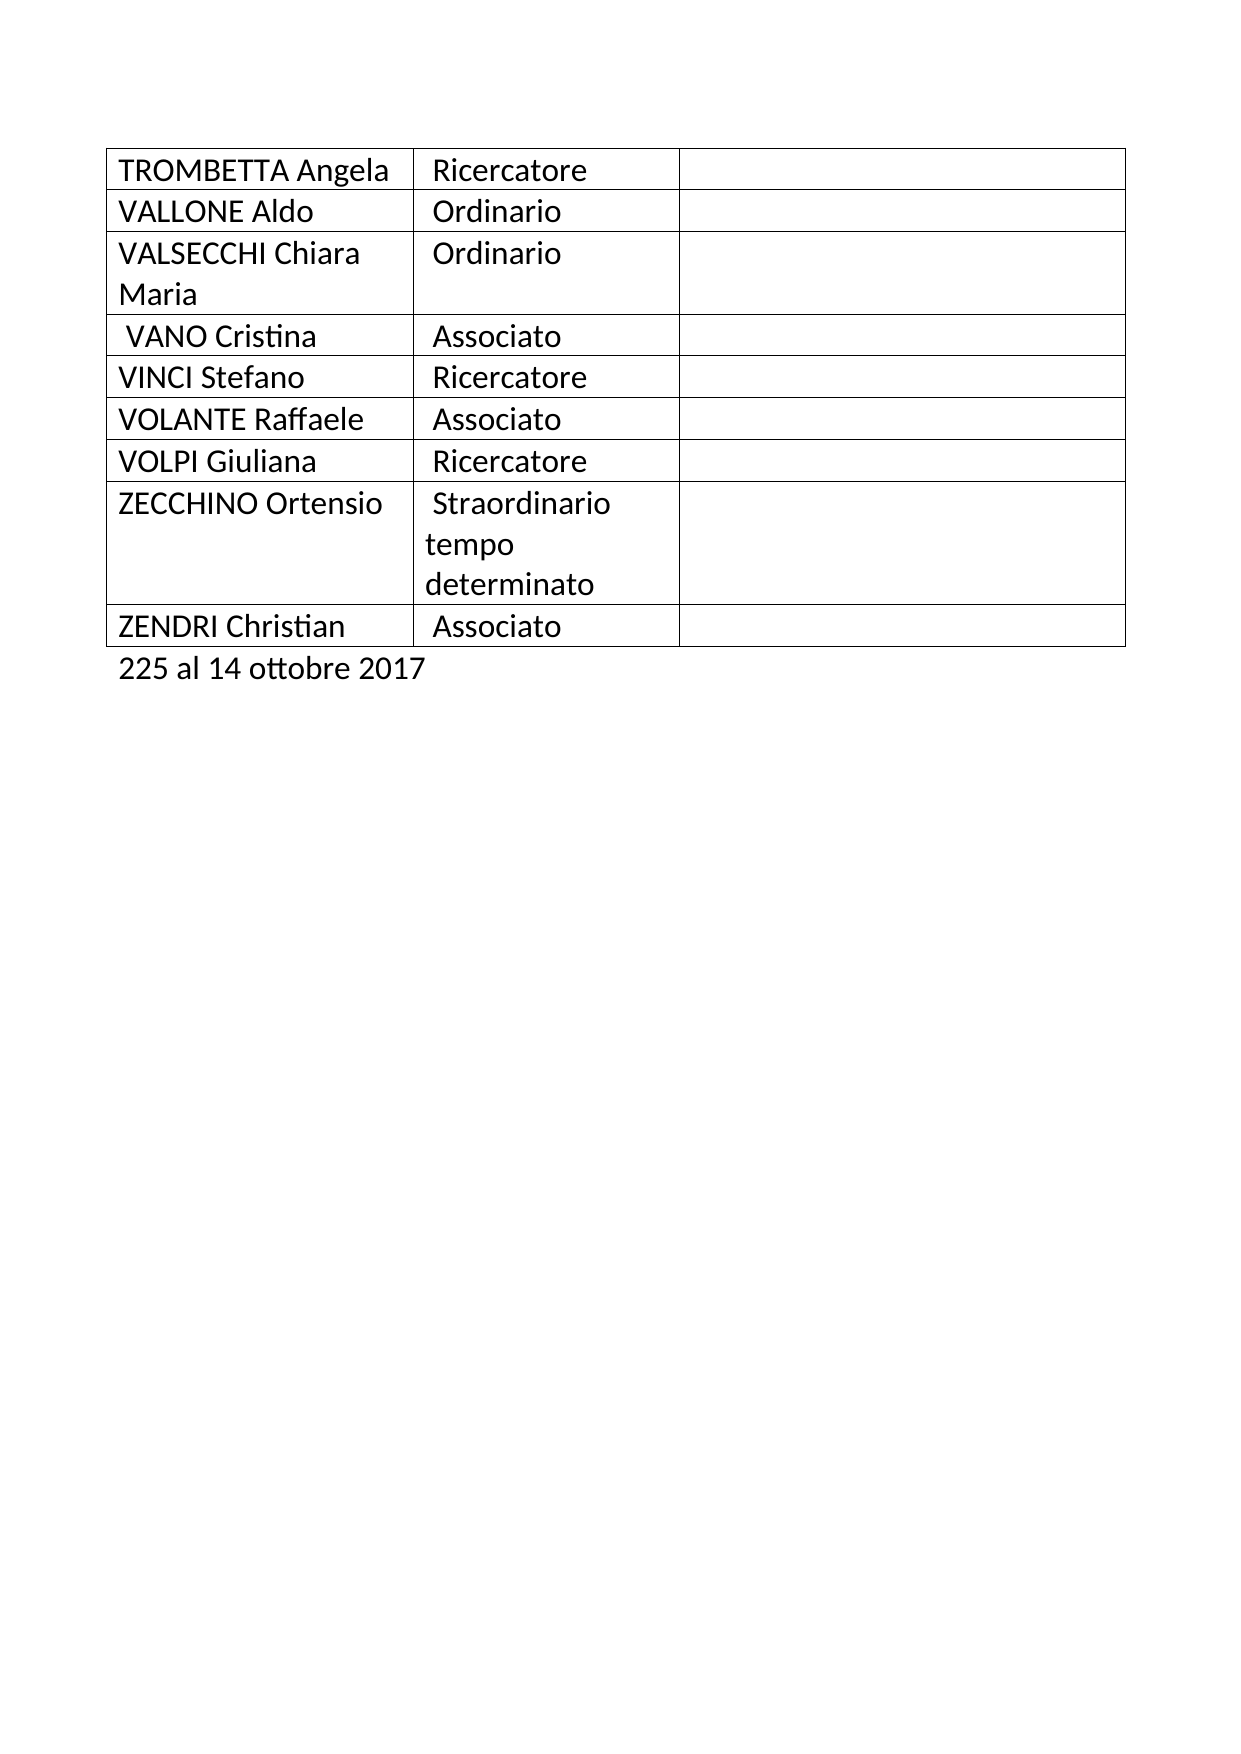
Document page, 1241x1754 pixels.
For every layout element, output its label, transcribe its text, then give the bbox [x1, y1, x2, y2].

table_cell VOLANTE Raffaele [107, 398, 413, 439]
table_cell [680, 482, 1125, 604]
table_cell Associato [414, 398, 679, 439]
table_cell Ricercatore [414, 149, 679, 189]
table_cell [680, 315, 1125, 355]
table_cell VANO Cristina [107, 315, 413, 355]
table_cell Associato [414, 315, 679, 355]
table_cell Ricercatore [414, 440, 679, 481]
table_cell VINCI Stefano [107, 356, 413, 397]
table_cell VALLONE Aldo [107, 190, 413, 231]
table_cell [680, 232, 1125, 314]
text 225 al 14 ottobre 2017 [118, 647, 1122, 687]
table_cell Ordinario [414, 190, 679, 231]
table_cell [680, 356, 1125, 397]
table_cell Straordinario tempo determinato [414, 482, 679, 604]
table_cell [680, 190, 1125, 231]
table_cell [680, 605, 1125, 646]
table_cell [680, 398, 1125, 439]
table_cell Associato [414, 605, 679, 646]
table_cell ZECCHINO Ortensio [107, 482, 413, 604]
table_cell Ricercatore [414, 356, 679, 397]
table_cell [680, 440, 1125, 481]
table_cell VALSECCHI Chiara Maria [107, 232, 413, 314]
table_cell Ordinario [414, 232, 679, 314]
table_cell [680, 149, 1125, 189]
table_cell ZENDRI Christian [107, 605, 413, 646]
table_cell VOLPI Giuliana [107, 440, 413, 481]
table_cell TROMBETTA Angela [107, 149, 413, 189]
